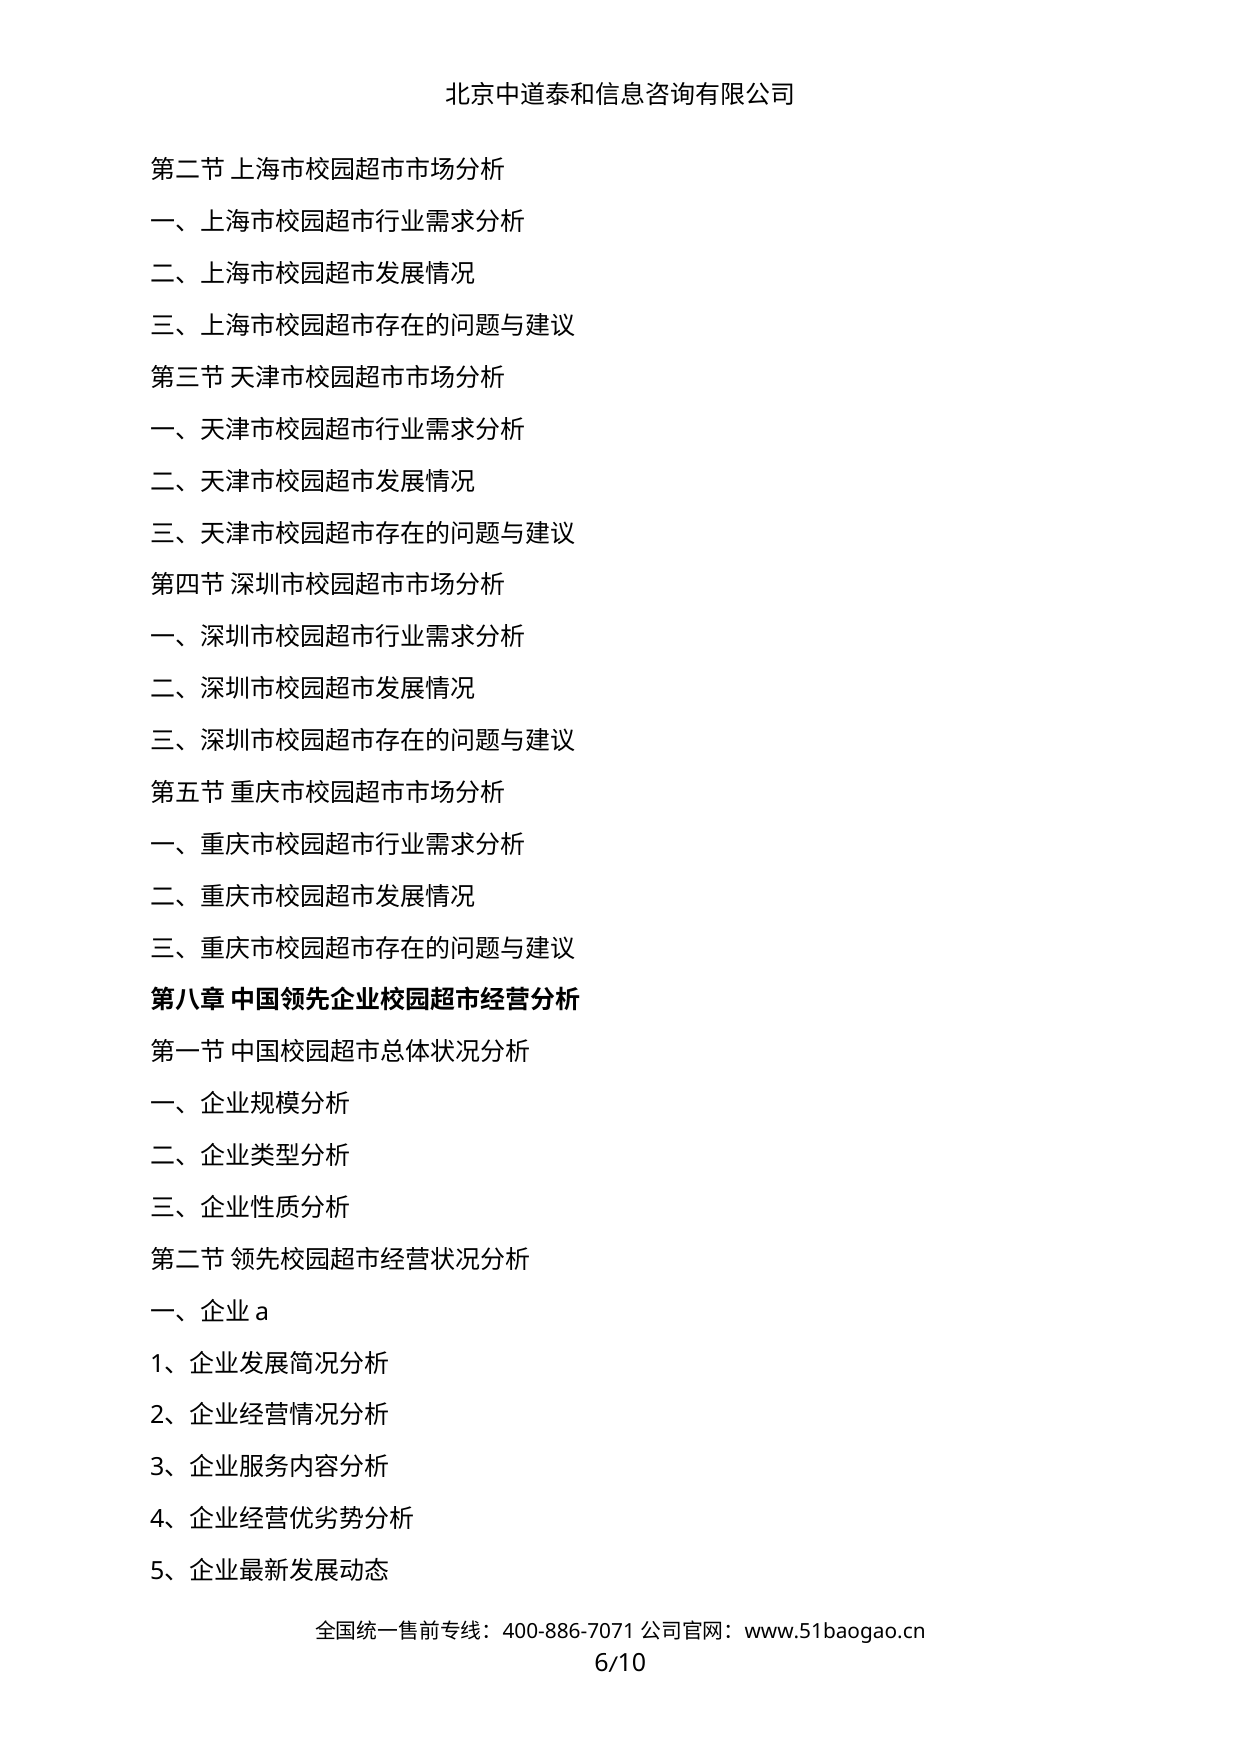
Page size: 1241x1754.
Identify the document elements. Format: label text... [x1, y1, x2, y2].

text 第八章 中国领先企业校园超市经营分析 [150, 980, 1090, 1016]
text 三、重庆市校园超市存在的问题与建议 [150, 928, 1090, 964]
text 一、企业a [150, 1291, 1090, 1327]
text 第二节 上海市校园超市市场分析 [150, 150, 1090, 186]
text 第二节 领先校园超市经营状况分析 [150, 1239, 1090, 1276]
text 一、天津市校园超市行业需求分析 [150, 409, 1090, 446]
text 二、天津市校园超市发展情况 [150, 461, 1090, 497]
text 三、上海市校园超市存在的问题与建议 [150, 306, 1090, 342]
text 一、重庆市校园超市行业需求分析 [150, 824, 1090, 861]
text 二、企业类型分析 [150, 1136, 1090, 1172]
text 第四节 深圳市校园超市市场分析 [150, 565, 1090, 601]
text 一、企业规模分析 [150, 1084, 1090, 1120]
text 第三节 天津市校园超市市场分析 [150, 357, 1090, 394]
text 三、深圳市校园超市存在的问题与建议 [150, 721, 1090, 757]
text 一、上海市校园超市行业需求分析 [150, 202, 1090, 238]
text 二、深圳市校园超市发展情况 [150, 669, 1090, 705]
text 三、天津市校园超市存在的问题与建议 [150, 513, 1090, 549]
text 3、企业服务内容分析 [150, 1447, 1090, 1483]
text 5、企业最新发展动态 [150, 1551, 1090, 1587]
text 第五节 重庆市校园超市市场分析 [150, 772, 1090, 809]
text 二、上海市校园超市发展情况 [150, 254, 1090, 290]
text 三、企业性质分析 [150, 1187, 1090, 1224]
text 二、重庆市校园超市发展情况 [150, 876, 1090, 912]
text 4、企业经营优劣势分析 [150, 1499, 1090, 1535]
text 第一节 中国校园超市总体状况分析 [150, 1032, 1090, 1068]
text 1、企业发展简况分析 [150, 1343, 1090, 1379]
text 2、企业经营情况分析 [150, 1395, 1090, 1431]
text 一、深圳市校园超市行业需求分析 [150, 617, 1090, 653]
